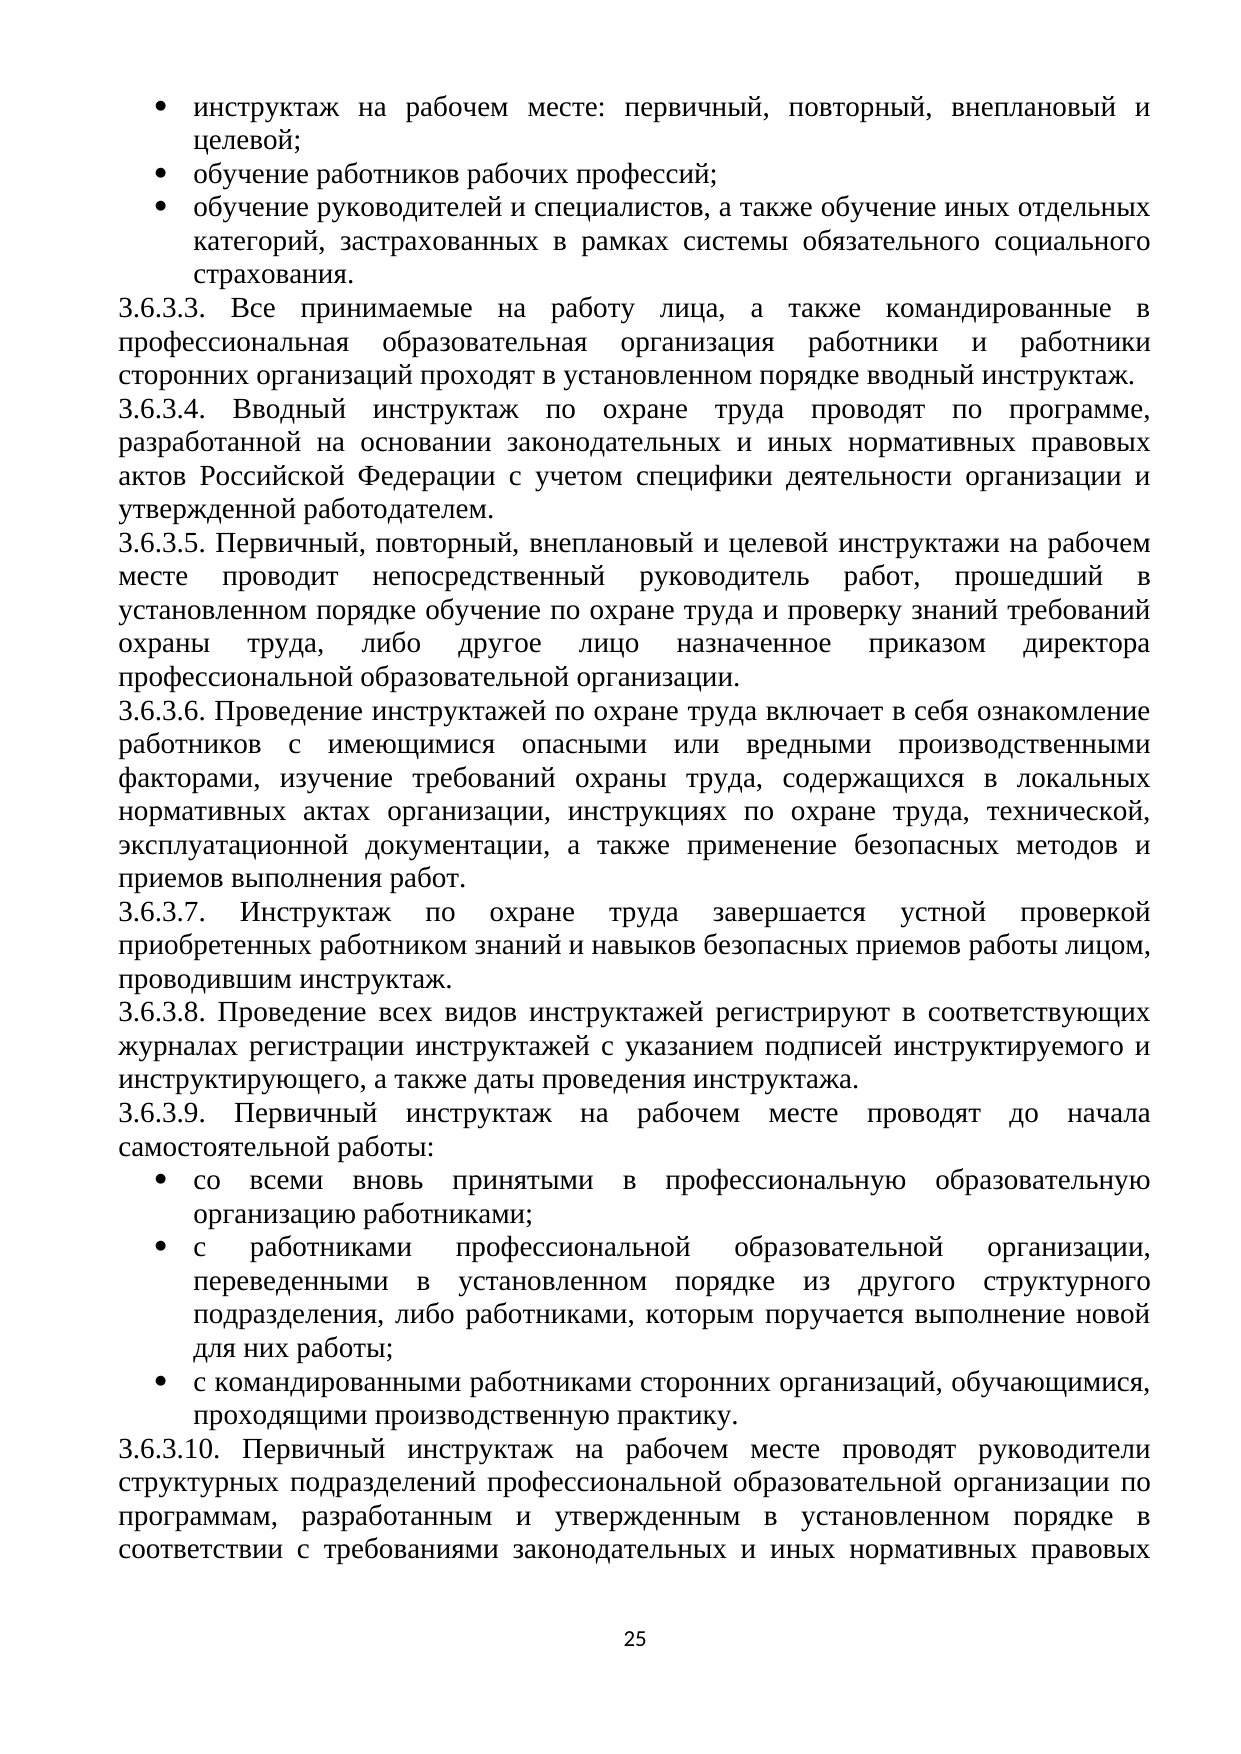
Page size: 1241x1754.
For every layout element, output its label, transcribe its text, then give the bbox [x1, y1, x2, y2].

list с командированными работниками сторонних организаций, обучающимися, проходящими производственную практику. [156, 1364, 1152, 1431]
list инструктаж на рабочем месте: первичный, повторный, внеплановый и целевой; [156, 89, 1152, 156]
text 3.6.3.6. Проведение инструктажей по охране труда включает в себя ознакомление работников с имеющимися опасными или вредными производственными факторами, изучение требований охраны труда, содержащихся в локальных нормативных актах организации, инструкциях по охране труда, технической, эксплуатационной документации, а также применение безопасных методов и приемов выполнения работ. [118, 693, 1152, 894]
text 3.6.3.7. Инструктаж по охране труда завершается устной проверкой приобретенных работником знаний и навыков безопасных приемов работы лицом, проводившим инструктаж. [118, 894, 1152, 994]
list обучение руководителей и специалистов, а также обучение иных отдельных категорий, застрахованных в рамках системы обязательного социального страхования. [156, 189, 1152, 290]
list со всеми вновь принятыми в профессиональную образовательную организацию работниками; [156, 1162, 1152, 1229]
text 3.6.3.9. Первичный инструктаж на рабочем месте проводят до начала самостоятельной работы: [118, 1095, 1152, 1162]
list с работниками профессиональной образовательной организации, переведенными в установленном порядке из другого структурного подразделения, либо работниками, которым поручается выполнение новой для них работы; [156, 1229, 1152, 1364]
text 3.6.3.3. Все принимаемые на работу лица, а также командированные в профессиональная образовательная организация работники и работники сторонних организаций проходят в установленном порядке вводный инструктаж. [118, 290, 1152, 391]
list обучение работников рабочих профессий; [156, 156, 1152, 189]
text 3.6.3.8. Проведение всех видов инструктажей регистрируют в соответствующих журналах регистрации инструктажей с указанием подписей инструктируемого и инструктирующего, а также даты проведения инструктажа. [118, 994, 1152, 1095]
text 3.6.3.5. Первичный, повторный, внеплановый и целевой инструктажи на рабочем месте проводит непосредственный руководитель работ, прошедший в установленном порядке обучение по охране труда и проверку знаний требований охраны труда, либо другое лицо назначенное приказом директора профессиональной образовательной организации. [118, 525, 1152, 693]
text 3.6.3.4. Вводный инструктаж по охране труда проводят по программе, разработанной на основании законодательных и иных нормативных правовых актов Российской Федерации с учетом специфики деятельности организации и утвержденной работодателем. [118, 391, 1152, 525]
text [118, 1431, 1152, 1565]
